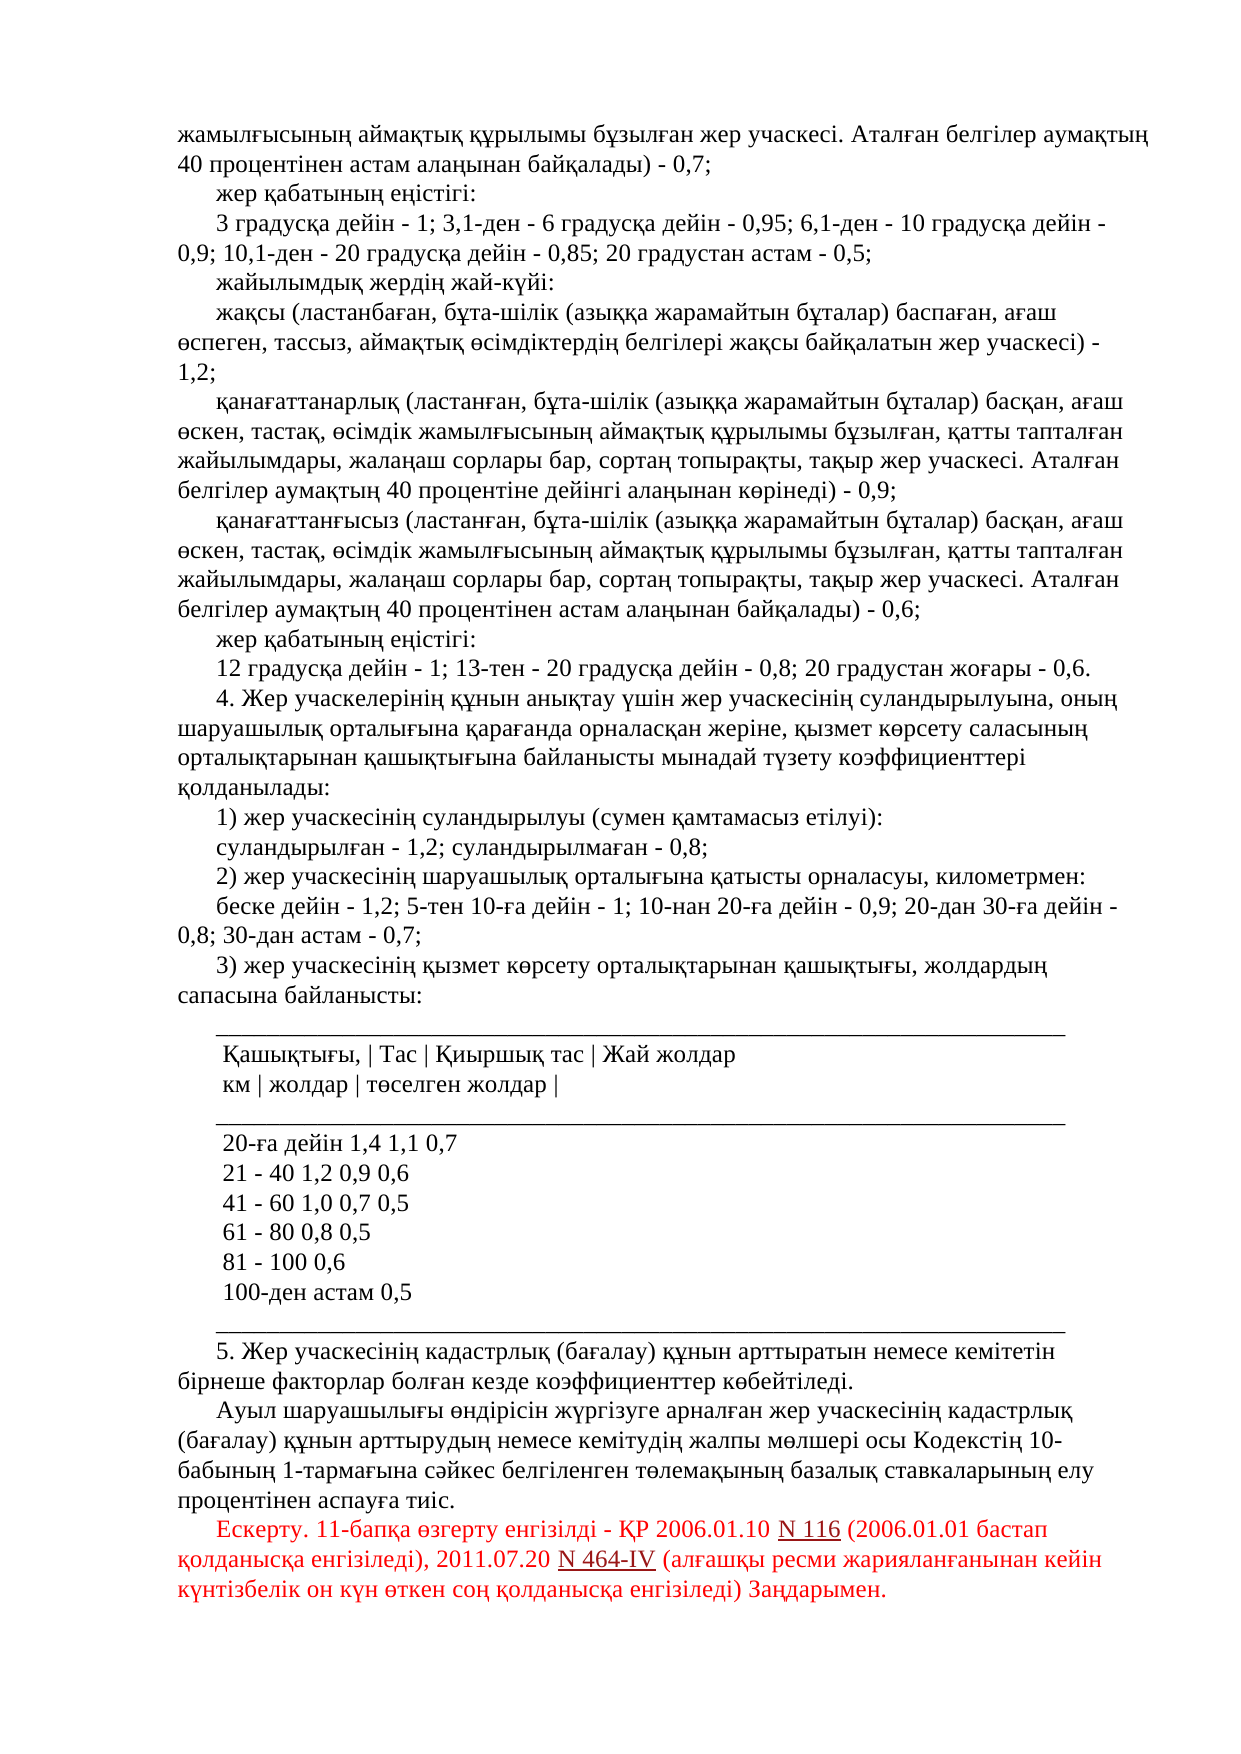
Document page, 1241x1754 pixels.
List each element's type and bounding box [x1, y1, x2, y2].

text [177, 118, 1152, 1632]
